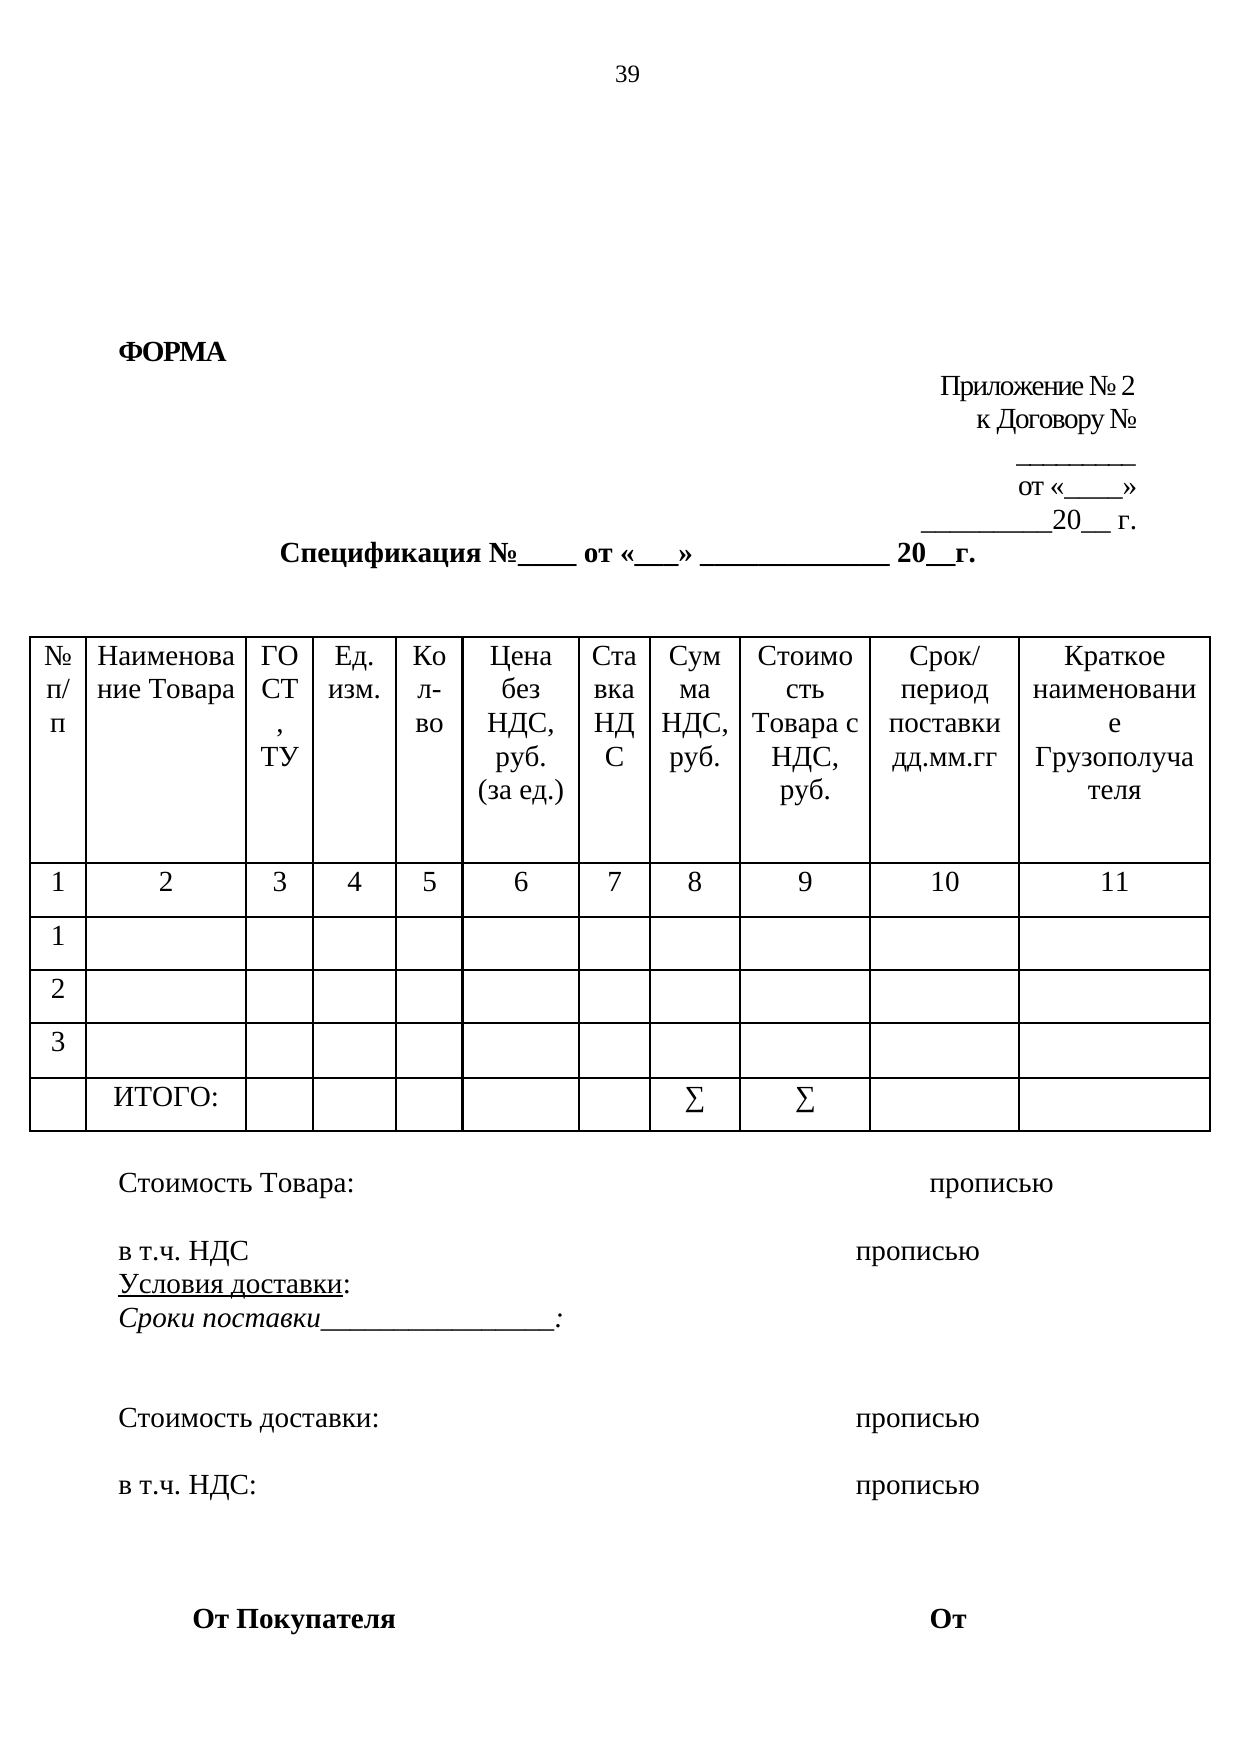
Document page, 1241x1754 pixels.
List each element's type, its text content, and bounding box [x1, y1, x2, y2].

table_cell [651, 1024, 739, 1077]
table_header Стоимость Товара с НДС, руб. [741, 638, 869, 862]
table_cell 1 [31, 918, 85, 969]
table_cell [1020, 971, 1209, 1022]
table_cell [397, 1024, 461, 1077]
table_cell [247, 971, 312, 1022]
text в т.ч. НДС прописью [118, 1233, 1137, 1266]
table_header Кол-во [397, 638, 461, 862]
table_cell [1020, 1079, 1209, 1130]
table_header Ед. изм. [314, 638, 395, 862]
text от «____» _________20__ г. [856, 468, 1137, 535]
table_cell [247, 1024, 312, 1077]
table_header Сумма НДС, руб. [651, 638, 739, 862]
table_cell [1020, 1024, 1209, 1077]
table_header ГОСТ, ТУ [247, 638, 312, 862]
text Стоимость доставки: прописью [118, 1400, 1137, 1434]
text к Договору № _________ [782, 401, 1137, 468]
table_cell [314, 1024, 395, 1077]
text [118, 1602, 1124, 1635]
table_cell 2 [31, 971, 85, 1022]
text Спецификация №____ от «___» _____________ 20__г. [118, 535, 1137, 569]
table_cell 7 [580, 864, 649, 916]
table_cell 8 [651, 864, 739, 916]
table_cell [87, 971, 245, 1022]
table_header Наименование Товара [87, 638, 245, 862]
table_cell [464, 1024, 578, 1077]
table_cell 2 [87, 864, 245, 916]
table_cell 3 [31, 1024, 85, 1077]
table_cell ИТОГО: [87, 1079, 245, 1130]
table_cell [871, 1079, 1018, 1130]
table_cell [397, 1079, 461, 1130]
table_header Срок/период поставки дд.мм.гг [871, 638, 1018, 862]
table_cell 10 [871, 864, 1018, 916]
table_cell 3 [247, 864, 312, 916]
table_cell 6 [464, 864, 578, 916]
table_cell [871, 918, 1018, 969]
table_cell 1 [31, 864, 85, 916]
table_cell [580, 1024, 649, 1077]
text Стоимость Товара: прописью [118, 1166, 1137, 1199]
text Условия доставки: [118, 1266, 1137, 1300]
table_header Краткое наименование Грузополучателя [1020, 638, 1209, 862]
table_cell [580, 1079, 649, 1130]
table_header Цена без НДС, руб. (за ед.) [464, 638, 578, 862]
table_cell [397, 971, 461, 1022]
table_cell 11 [1020, 864, 1209, 916]
table_cell [247, 918, 312, 969]
table_cell [314, 918, 395, 969]
table_cell [87, 1024, 245, 1077]
table_cell ∑ [651, 1079, 739, 1130]
table_cell [871, 1024, 1018, 1077]
table_cell [580, 918, 649, 969]
table_cell 4 [314, 864, 395, 916]
table_cell [464, 1079, 578, 1130]
table_cell [651, 971, 739, 1022]
text Приложение № 2 [782, 368, 1137, 401]
table_cell [87, 918, 245, 969]
table_cell [314, 971, 395, 1022]
table_cell [464, 918, 578, 969]
text ФОРМА [118, 334, 1137, 368]
table_cell [397, 918, 461, 969]
table_cell [314, 1079, 395, 1130]
table_cell [464, 971, 578, 1022]
table_cell [741, 918, 869, 969]
table_cell [580, 971, 649, 1022]
table_cell [741, 971, 869, 1022]
table_cell [1020, 918, 1209, 969]
table_cell [31, 1079, 85, 1130]
table_cell [741, 1024, 869, 1077]
table_cell [247, 1079, 312, 1130]
table_header Ставка НДС [580, 638, 649, 862]
table_header № п/п [31, 638, 85, 862]
table_cell ∑ [741, 1079, 869, 1130]
table_cell 9 [741, 864, 869, 916]
text в т.ч. НДС: прописью [118, 1467, 1137, 1501]
table_cell [651, 918, 739, 969]
table_cell [871, 971, 1018, 1022]
text Сроки поставки________________: [118, 1300, 1137, 1333]
table_cell 5 [397, 864, 461, 916]
